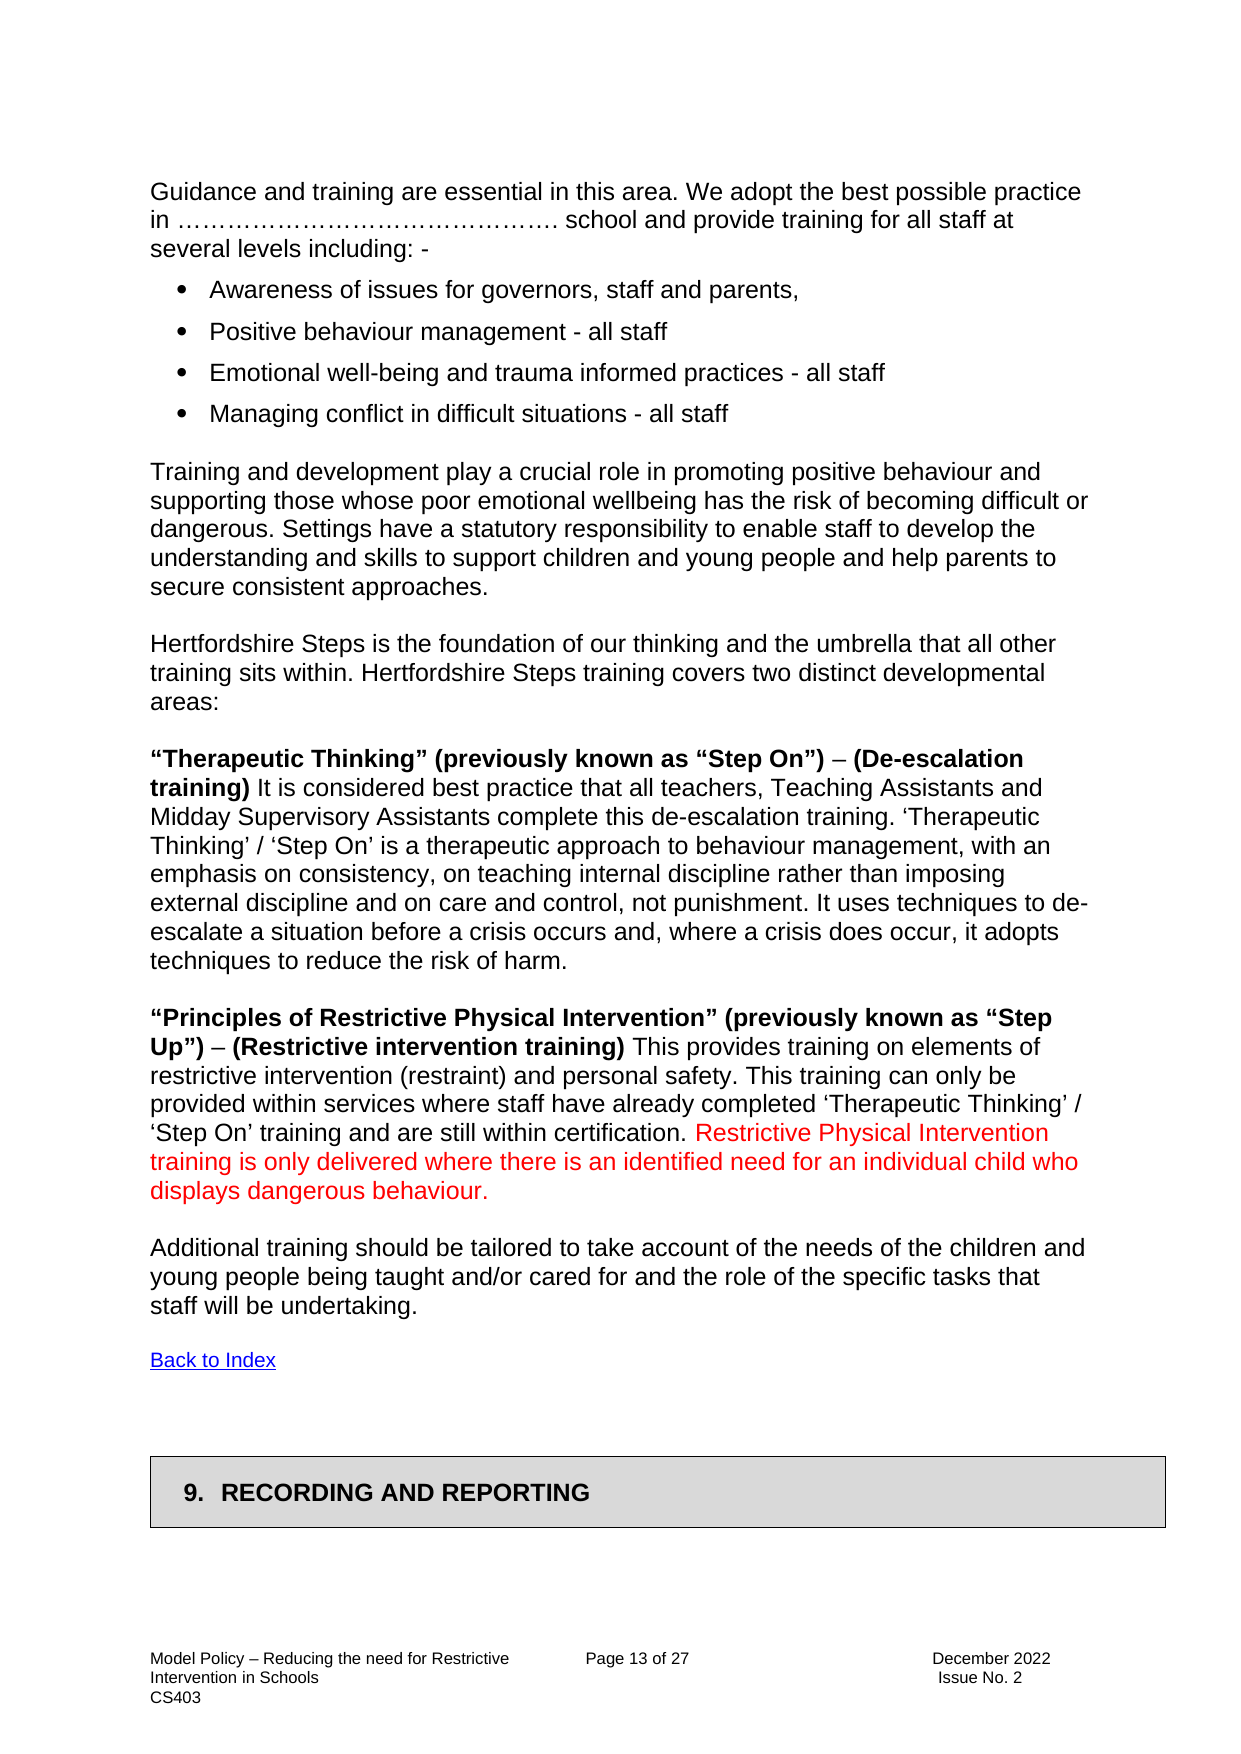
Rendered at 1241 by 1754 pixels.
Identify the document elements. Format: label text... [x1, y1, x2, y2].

text Hertfordshire Steps is the foundation of our thinking and the umbrella that all other training sits within. Hertfordshire Steps training covers two distinct developmental areas: [150, 629, 1090, 716]
list Managing conflict in difficult situations - all staff [177, 399, 1090, 428]
text “Principles of Restrictive Physical Intervention” (previously known as “Step Up”) – (Restrictive intervention training) This provides training on elements of restrictive intervention (restraint) and personal safety. This training can only be provided within services where staff have already completed ‘Therapeutic Thinking’ / ‘Step On’ training and are still within certification. Restrictive Physical Intervention training is only delivered where there is an identified need for an individual child who displays dangerous behaviour. [150, 1003, 1090, 1204]
table_header RECORDING AND REPORTING [151, 1457, 1165, 1527]
text Additional training should be tailored to take account of the needs of the children and young people being taught and/or cared for and the role of the specific tasks that staff will be undertaking. [150, 1233, 1090, 1319]
list Emotional well-being and trauma informed practices - all staff [177, 358, 1090, 387]
text Training and development play a crucial role in promoting positive behaviour and supporting those whose poor emotional wellbeing has the risk of becoming difficult or dangerous. Settings have a statutory responsibility to enable staff to develop the understanding and skills to support children and young people and help parents to secure consistent approaches. [150, 457, 1090, 601]
text “Therapeutic Thinking” (previously known as “Step On”) – (De-escalation training) It is considered best practice that all teachers, Teaching Assistants and Midday Supervisory Assistants complete this de-escalation training. ‘Therapeutic Thinking’ / ‘Step On’ is a therapeutic approach to behaviour management, with an emphasis on consistency, on teaching internal discipline rather than imposing external discipline and on care and control, not punishment. It uses techniques to de-escalate a situation before a crisis occurs and, where a crisis does occur, it adopts techniques to reduce the risk of harm. [150, 744, 1090, 974]
list Positive behaviour management - all staff [177, 317, 1090, 345]
list Awareness of issues for governors, staff and parents, [177, 275, 1090, 304]
text Back to Index [150, 1348, 1090, 1372]
text Guidance and training are essential in this area. We adopt the best possible practice in ………………………………………. school and provide training for all staff at several levels including: - [150, 176, 1090, 263]
